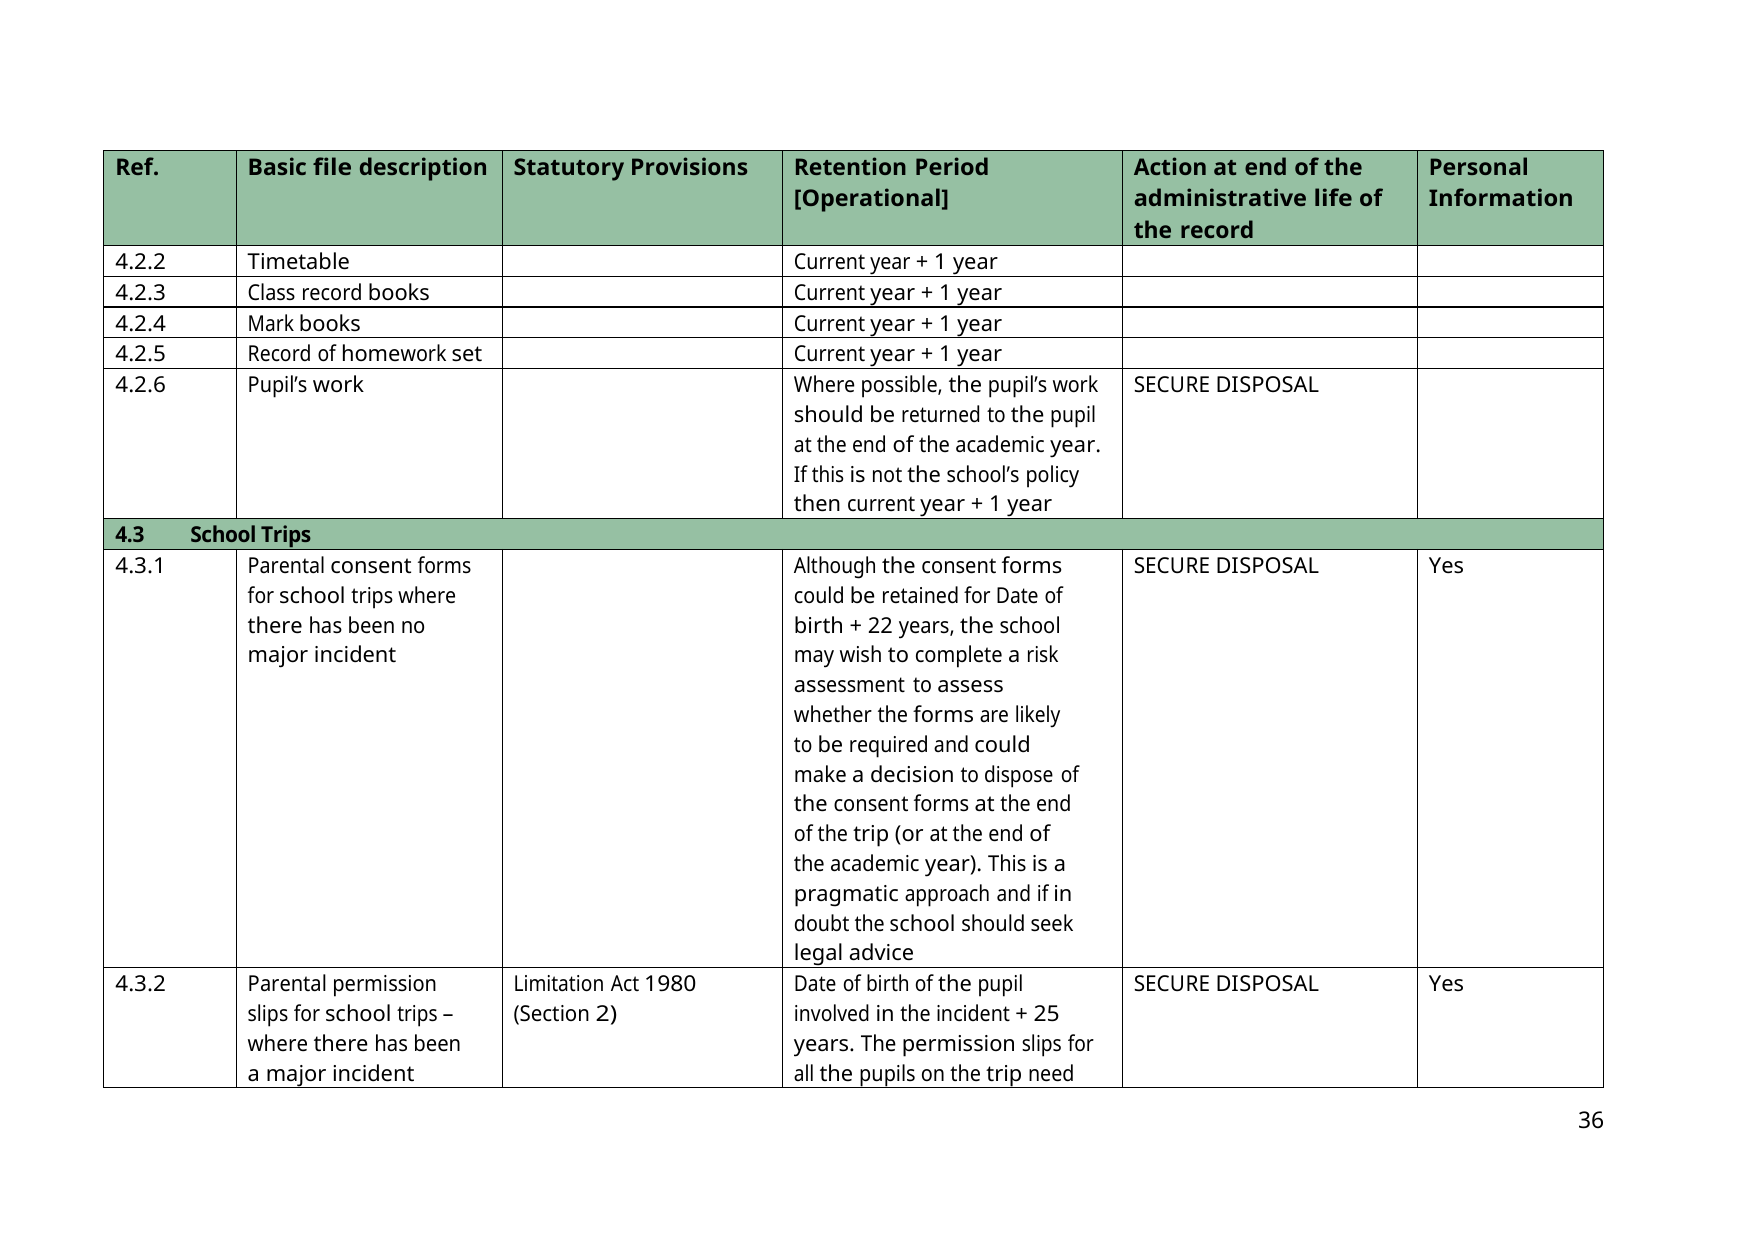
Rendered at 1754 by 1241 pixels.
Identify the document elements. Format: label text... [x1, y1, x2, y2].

table_cell 4.3.2 [104, 968, 236, 1087]
table_header Ref. [104, 151, 236, 245]
table_cell SECURE DISPOSAL [1123, 550, 1417, 967]
table_cell 4.2.2 [104, 246, 236, 276]
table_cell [237, 968, 502, 1087]
table_cell Parental consent forms for school trips where there has been no major incident [237, 550, 502, 967]
table_cell [1123, 277, 1417, 306]
table_cell Where possible, the pupil’s work should be returned to the pupil at the end of the academic year. If this is not the school’s policy then current year + 1 year [783, 369, 1122, 518]
table_cell Current year + 1 year [783, 246, 1122, 276]
table_cell Pupil’s work [237, 369, 502, 518]
table_cell Mark books [237, 308, 502, 337]
table_cell [503, 338, 782, 368]
table_cell [503, 369, 782, 518]
table_cell Yes [1418, 968, 1603, 1087]
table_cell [783, 968, 1122, 1087]
table_cell Limitation Act 1980 (Section 2) [503, 968, 782, 1087]
table_cell Class record books [237, 277, 502, 306]
table_cell Current year + 1 year [783, 338, 1122, 368]
table_cell [503, 246, 782, 276]
table_cell [1418, 369, 1603, 518]
table_cell 4.3 School Trips [104, 519, 1603, 549]
table_cell 4.2.5 [104, 338, 236, 368]
table_cell [1123, 308, 1417, 337]
table_cell Although the consent forms could be retained for Date of birth + 22 years, the school may wish to complete a risk assessment to assess whether the forms are likely to be required and could make a decision to dispose of the consent forms at the end of the trip (or at the end of the academic year). This is a pragmatic approach and if in doubt the school should seek legal advice [783, 550, 1122, 967]
table_cell Timetable [237, 246, 502, 276]
table_cell [1418, 246, 1603, 276]
table_cell 4.2.3 [104, 277, 236, 306]
table_cell Current year + 1 year [783, 277, 1122, 306]
table_cell [503, 550, 782, 967]
table_cell 4.3.1 [104, 550, 236, 967]
table_header Statutory Provisions [503, 151, 782, 245]
table_header Action at end of the administrative life of the record [1123, 151, 1417, 245]
table_header Basic file description [237, 151, 502, 245]
table_cell [1418, 338, 1603, 368]
table_cell [503, 277, 782, 306]
table_cell 4.2.4 [104, 308, 236, 337]
table_cell [1123, 338, 1417, 368]
table_cell Record of homework set [237, 338, 502, 368]
table_header Retention Period [Operational] [783, 151, 1122, 245]
table_cell 4.2.6 [104, 369, 236, 518]
table_cell Current year + 1 year [783, 308, 1122, 337]
table_cell [1418, 308, 1603, 337]
table_header Personal Information [1418, 151, 1603, 245]
table_cell Yes [1418, 550, 1603, 967]
table_cell [1418, 277, 1603, 306]
table_cell SECURE DISPOSAL [1123, 369, 1417, 518]
table_cell [1123, 246, 1417, 276]
table_cell SECURE DISPOSAL [1123, 968, 1417, 1087]
table_cell [503, 308, 782, 337]
